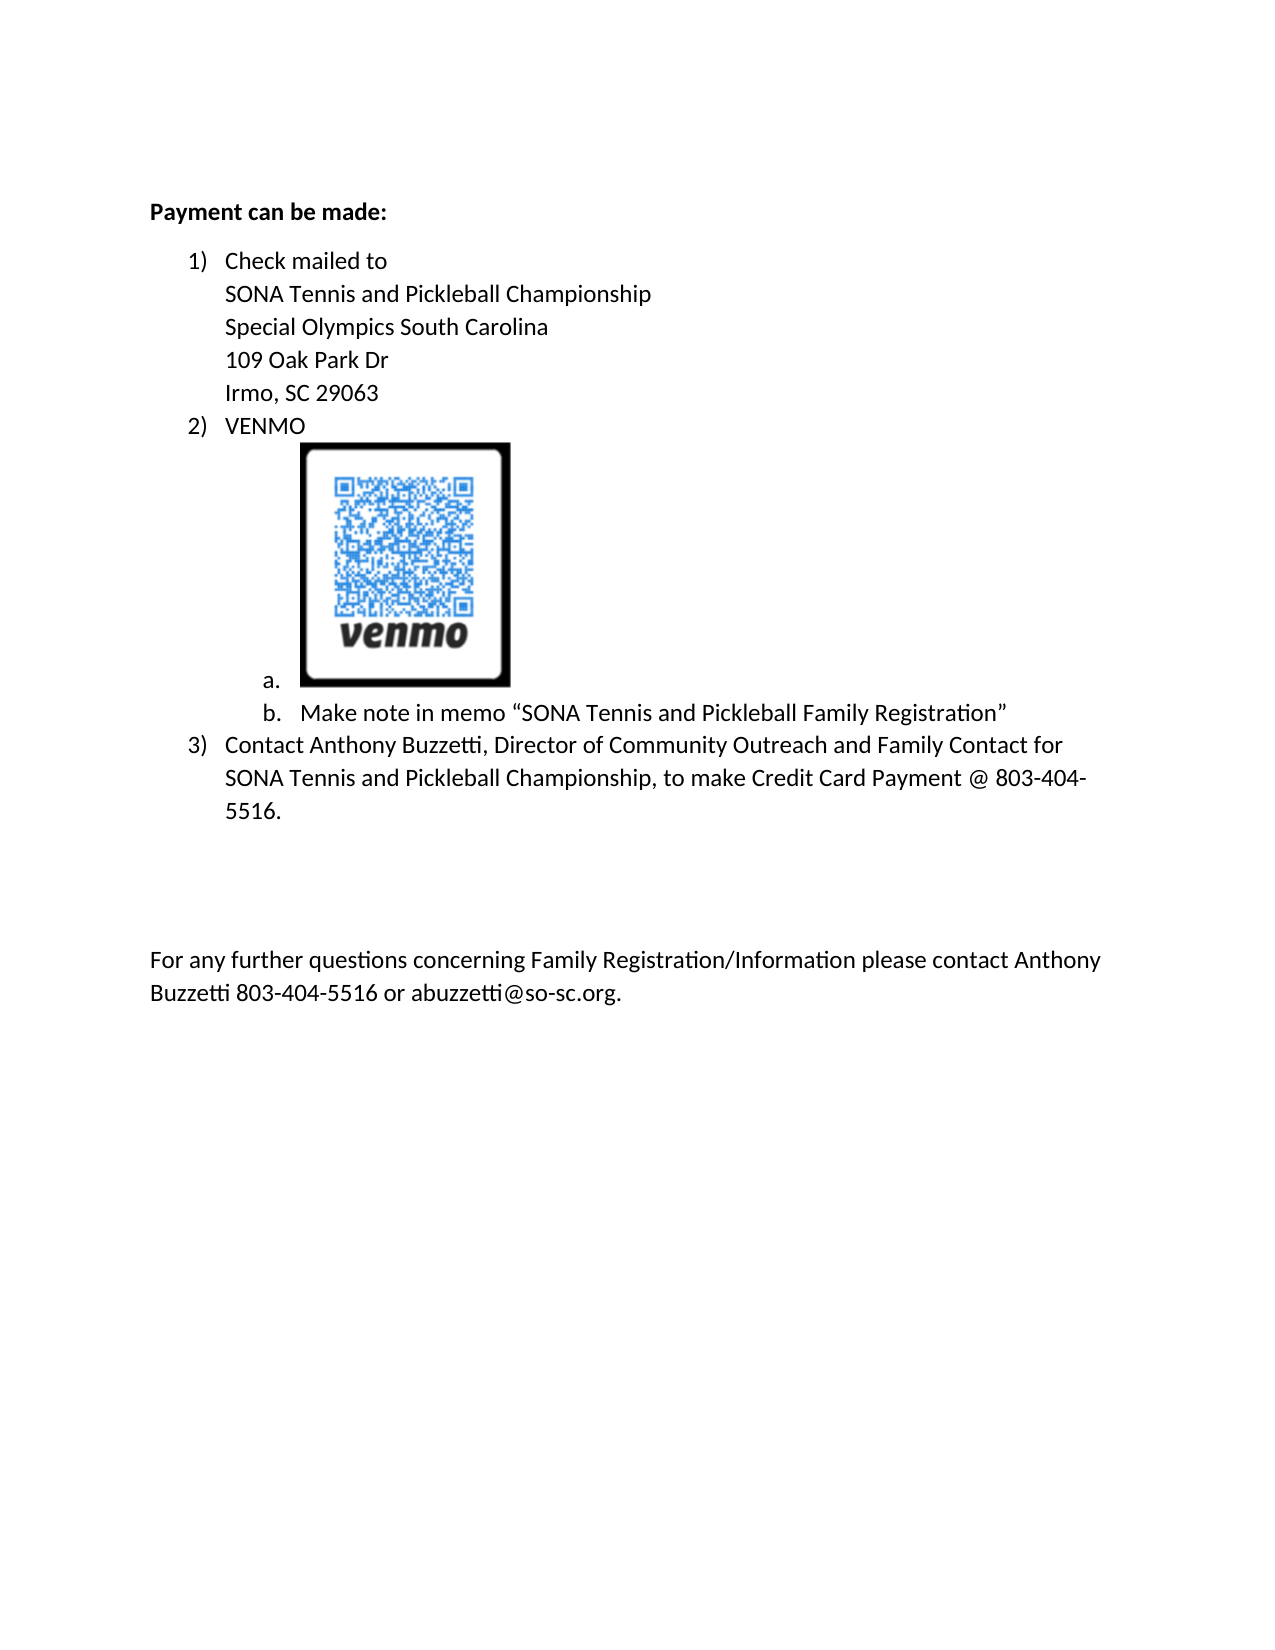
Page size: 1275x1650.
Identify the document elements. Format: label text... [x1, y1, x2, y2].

text For any further questions concerning Family Registration/Information please contact Anthony Buzzetti 803-404-5516 or abuzzetti@so-sc.org. [150, 944, 1125, 1008]
list 109 Oak Park Dr [225, 344, 1125, 374]
picture [300, 442, 511, 688]
list VENMO [187, 410, 1125, 440]
list Check mailed to [187, 245, 1125, 276]
list Special Olympics South Carolina [225, 311, 1125, 342]
list Contact Anthony Buzzetti, Director of Community Outreach and Family Contact for SONA Tennis and Pickleball Championship, to make Credit Card Payment @ 803-404-5516. [187, 729, 1125, 826]
list SONA Tennis and Pickleball Championship [225, 278, 1125, 309]
list Make note in memo “SONA Tennis and Pickleball Family Registration” [262, 697, 1125, 727]
text Payment can be made: [150, 196, 1125, 226]
list Irmo, SC 29063 [225, 377, 1125, 407]
